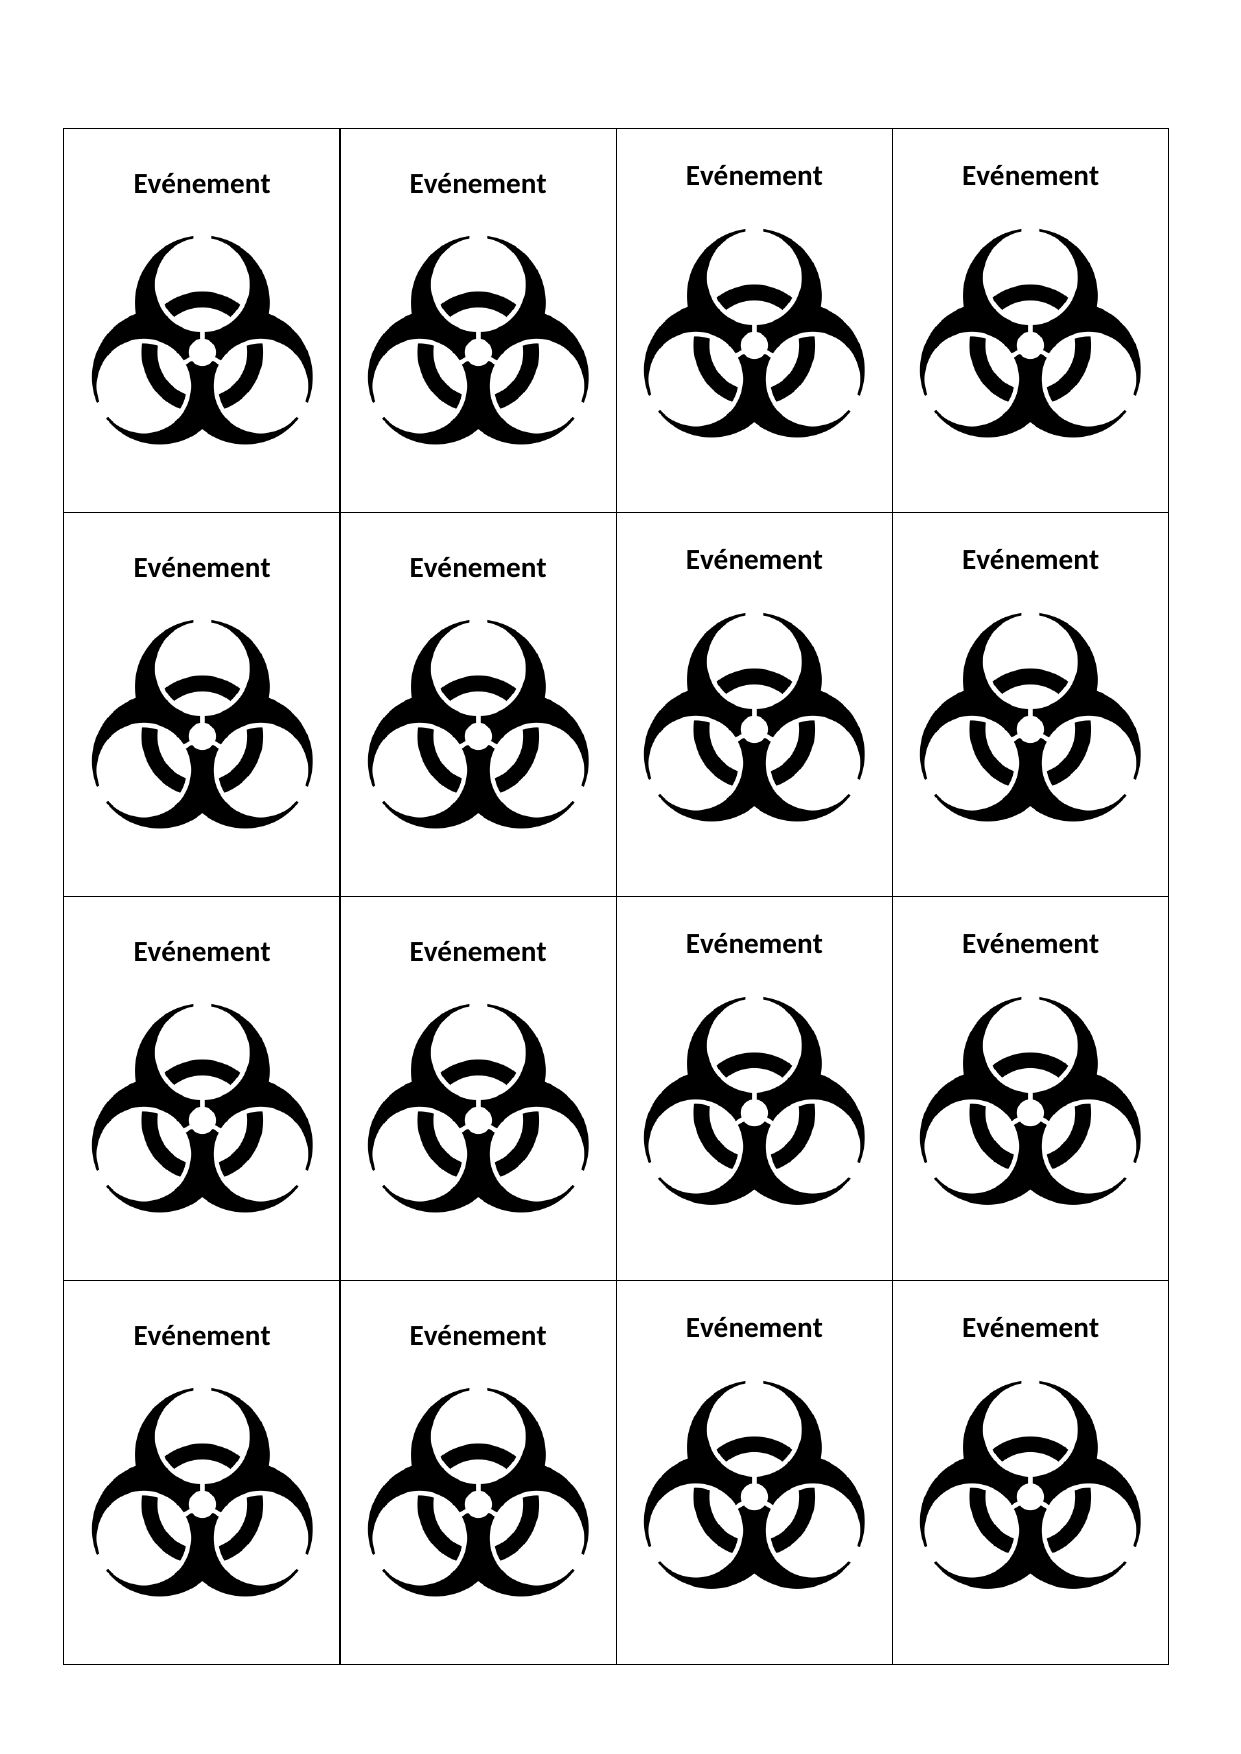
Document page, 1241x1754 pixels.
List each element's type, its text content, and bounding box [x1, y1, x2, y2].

picture [913, 996, 1147, 1229]
table_cell Evénement [893, 897, 1168, 1280]
picture [361, 235, 595, 469]
picture [85, 1003, 319, 1237]
picture [637, 1380, 871, 1613]
picture [913, 228, 1147, 462]
table_cell Evénement [341, 1281, 616, 1664]
table_cell Evénement [893, 513, 1168, 896]
table_cell Evénement [617, 513, 892, 896]
table_cell Evénement [64, 513, 339, 896]
table_cell Evénement [341, 897, 616, 1280]
table_header Evénement [893, 129, 1168, 512]
table_cell Evénement [341, 513, 616, 896]
table_header Evénement [341, 129, 616, 512]
picture [361, 1387, 595, 1621]
table_cell Evénement [617, 897, 892, 1280]
picture [913, 612, 1147, 846]
table_header Evénement [64, 129, 339, 512]
picture [361, 619, 595, 853]
table_cell Evénement [893, 1281, 1168, 1664]
table_header Evénement [617, 129, 892, 512]
table_cell Evénement [64, 1281, 339, 1664]
picture [637, 996, 871, 1229]
table_cell Evénement [64, 897, 339, 1280]
picture [361, 1003, 595, 1237]
picture [913, 1380, 1147, 1613]
table_cell Evénement [617, 1281, 892, 1664]
picture [85, 619, 319, 853]
picture [85, 235, 319, 469]
picture [85, 1387, 319, 1621]
picture [637, 228, 871, 462]
picture [637, 612, 871, 846]
